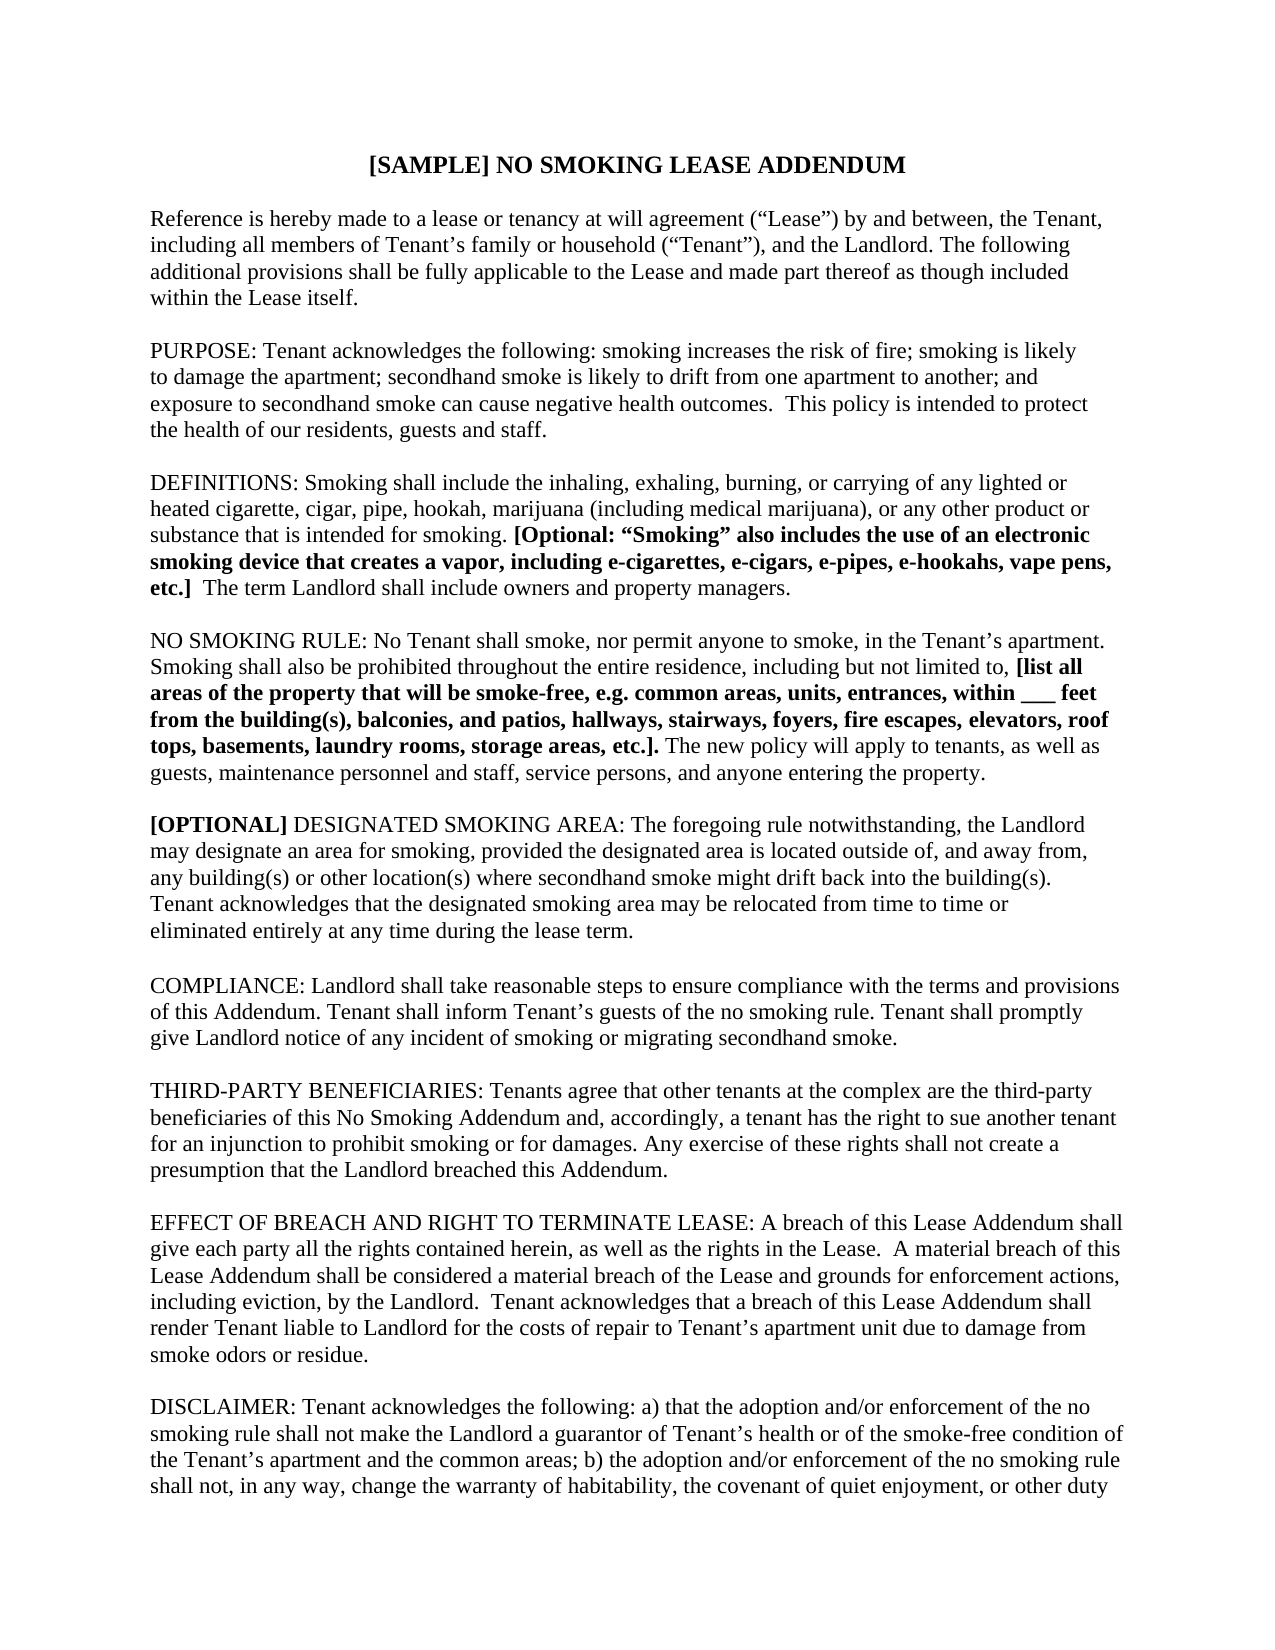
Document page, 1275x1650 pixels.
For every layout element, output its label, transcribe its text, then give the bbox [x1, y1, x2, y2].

text [SAMPLE] NO SMOKING LEASE ADDENDUM [150, 150, 1125, 179]
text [150, 1393, 1125, 1499]
text PURPOSE: Tenant acknowledges the following: smoking increases the risk of fire; smoking is likely to damage the apartment; secondhand smoke is likely to drift from one apartment to another; and exposure to secondhand smoke can cause negative health outcomes. This policy is intended to protect the health of our residents, guests and staff. [150, 337, 1095, 442]
text COMPLIANCE: Landlord shall take reasonable steps to ensure compliance with the terms and provisions of this Addendum. Tenant shall inform Tenant’s guests of the no smoking rule. Tenant shall promptly give Landlord notice of any incident of smoking or migrating secondhand smoke. [150, 972, 1125, 1051]
text NO SMOKING RULE: No Tenant shall smoke, nor permit anyone to smoke, in the Tenant’s apartment. Smoking shall also be prohibited throughout the entire residence, including but not limited to, [list all areas of the property that will be smoke-free, e.g. common areas, units, entrances, within ___ feet from the building(s), balconies, and patios, hallways, stairways, foyers, fire escapes, elevators, roof tops, basements, laundry rooms, storage areas, etc.]. The new policy will apply to tenants, as well as guests, maintenance personnel and staff, service persons, and anyone entering the property. [150, 627, 1125, 785]
text [OPTIONAL] DESIGNATED SMOKING AREA: The foregoing rule notwithstanding, the Landlord may designate an area for smoking, provided the designated area is located outside of, and away from, any building(s) or other location(s) where secondhand smoke might drift back into the building(s). Tenant acknowledges that the designated smoking area may be relocated from time to time or eliminated entirely at any time during the lease term. [150, 811, 1111, 943]
text EFFECT OF BREACH AND RIGHT TO TERMINATE LEASE: A breach of this Lease Addendum shall give each party all the rights contained herein, as well as the rights in the Lease. A material breach of this Lease Addendum shall be considered a material breach of the Lease and grounds for enforcement actions, including eviction, by the Landlord. Tenant acknowledges that a breach of this Lease Addendum shall render Tenant liable to Landlord for the costs of repair to Tenant’s apartment unit due to damage from smoke odors or residue. [150, 1209, 1125, 1367]
text Reference is hereby made to a lease or tenancy at will agreement (“Lease”) by and between, the Tenant, including all members of Tenant’s family or household (“Tenant”), and the Landlord. The following additional provisions shall be fully applicable to the Lease and made part thereof as though included within the Lease itself. [150, 205, 1125, 311]
text DEFINITIONS: Smoking shall include the inhaling, exhaling, burning, or carrying of any lighted or heated cigarette, cigar, pipe, hookah, marijuana (including medical marijuana), or any other product or substance that is intended for smoking. [Optional: “Smoking” also includes the use of an electronic smoking device that creates a vapor, including e-cigarettes, e-cigars, e-pipes, e-hookahs, vape pens, etc.] The term Landlord shall include owners and property managers. [150, 469, 1125, 600]
text THIRD-PARTY BENEFICIARIES: Tenants agree that other tenants at the complex are the third-party beneficiaries of this No Smoking Addendum and, accordingly, a tenant has the right to sue another tenant for an injunction to prohibit smoking or for damages. Any exercise of these rights shall not create a presumption that the Landlord breached this Addendum. [150, 1077, 1125, 1183]
